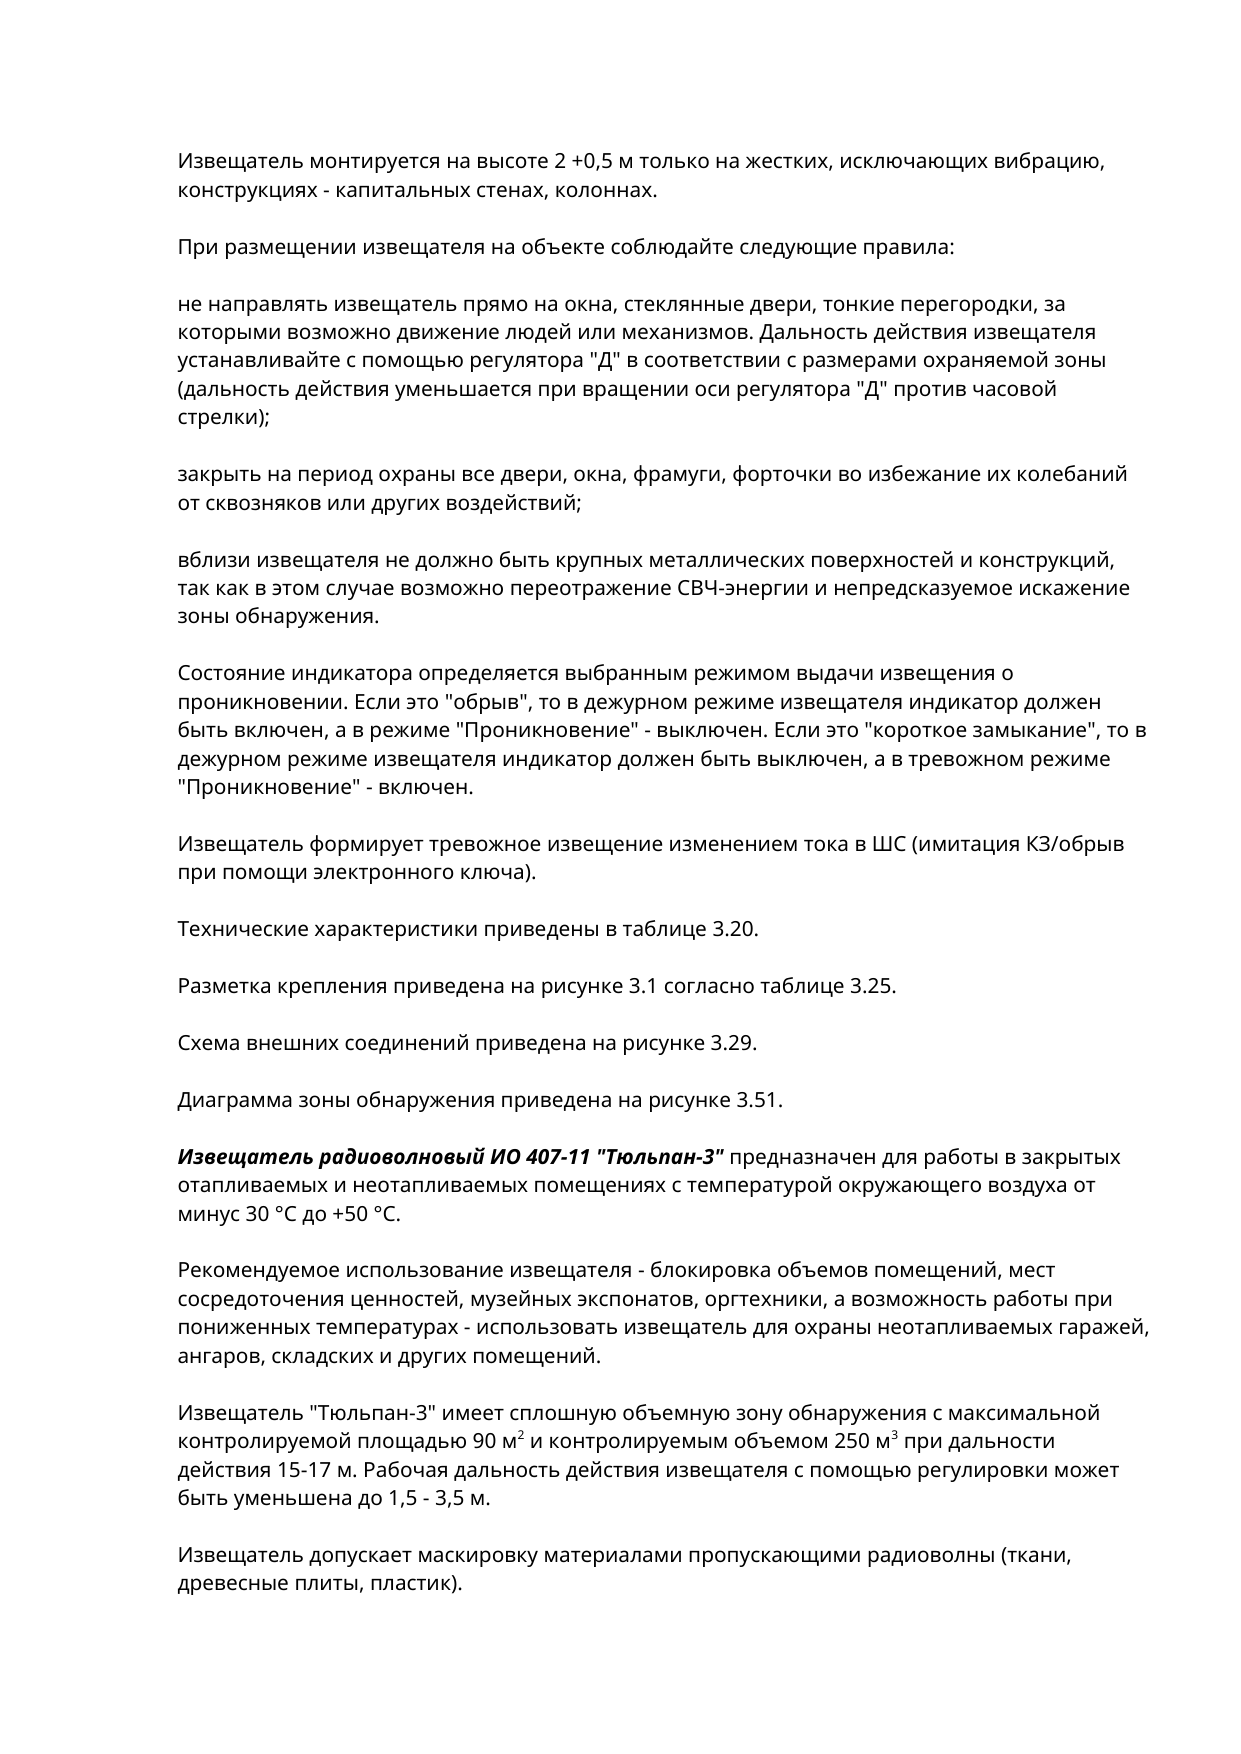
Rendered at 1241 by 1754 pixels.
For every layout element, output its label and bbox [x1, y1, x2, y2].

text [177, 118, 1152, 1625]
